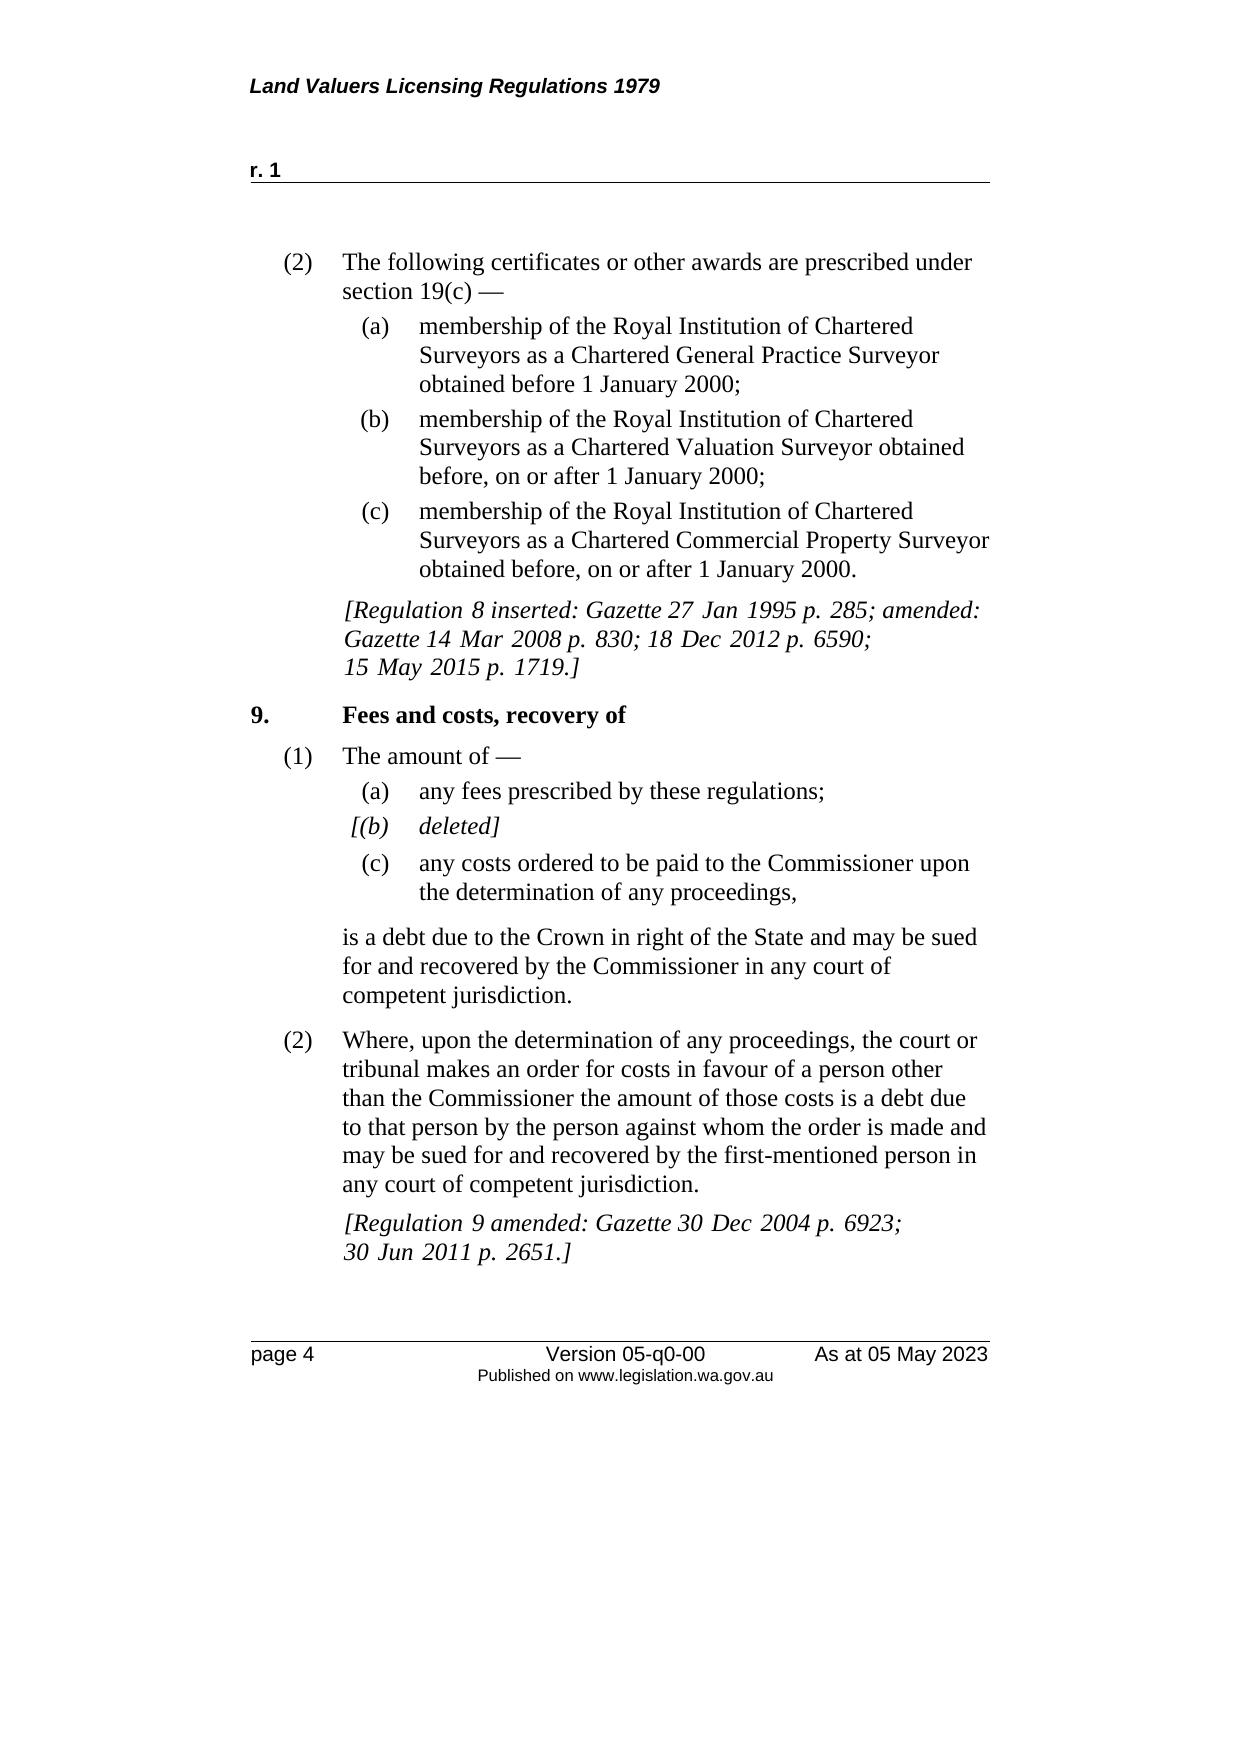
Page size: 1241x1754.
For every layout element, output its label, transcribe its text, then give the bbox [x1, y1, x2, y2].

text (1) The amount of — [251, 741, 990, 770]
text (b) membership of the Royal Institution of Chartered Surveyors as a Chartered Valuation Surveyor obtained before, on or after 1 January 2000; [251, 404, 990, 490]
text [(b) deleted] [251, 811, 990, 840]
text (a) any fees prescribed by these regulations; [251, 776, 990, 805]
subtitle 9. Fees and costs, recovery of [251, 700, 990, 729]
text (2) The following certificates or other awards are prescribed under section 19(c) — [251, 247, 990, 305]
text is a debt due to the Crown in right of the State and may be sued for and recovered by the Commissioner in any court of competent jurisdiction. [251, 922, 990, 1009]
text (c) membership of the Royal Institution of Chartered Surveyors as a Chartered Commercial Property Surveyor obtained before, on or after 1 January 2000. [251, 496, 990, 582]
text (a) membership of the Royal Institution of Chartered Surveyors as a Chartered General Practice Surveyor obtained before 1 January 2000; [251, 311, 990, 397]
text (c) any costs ordered to be paid to the Commissioner upon the determination of any proceedings, [251, 848, 990, 906]
text [Regulation 8 inserted: Gazette 27 Jan 1995 p. 285; amended: Gazette 14 Mar 2008 p. 830; 18 Dec 2012 p. 6590; 15 May 2015 p. 1719.] [251, 595, 990, 681]
text (2) Where, upon the determination of any proceedings, the court or tribunal makes an order for costs in favour of a person other than the Commissioner the amount of those costs is a debt due to that person by the person against whom the order is made and may be sued for and recovered by the first-mentioned person in any court of competent jurisdiction. [251, 1025, 990, 1198]
text [Regulation 9 amended: Gazette 30 Dec 2004 p. 6923; 30 Jun 2011 p. 2651.] [251, 1208, 990, 1266]
